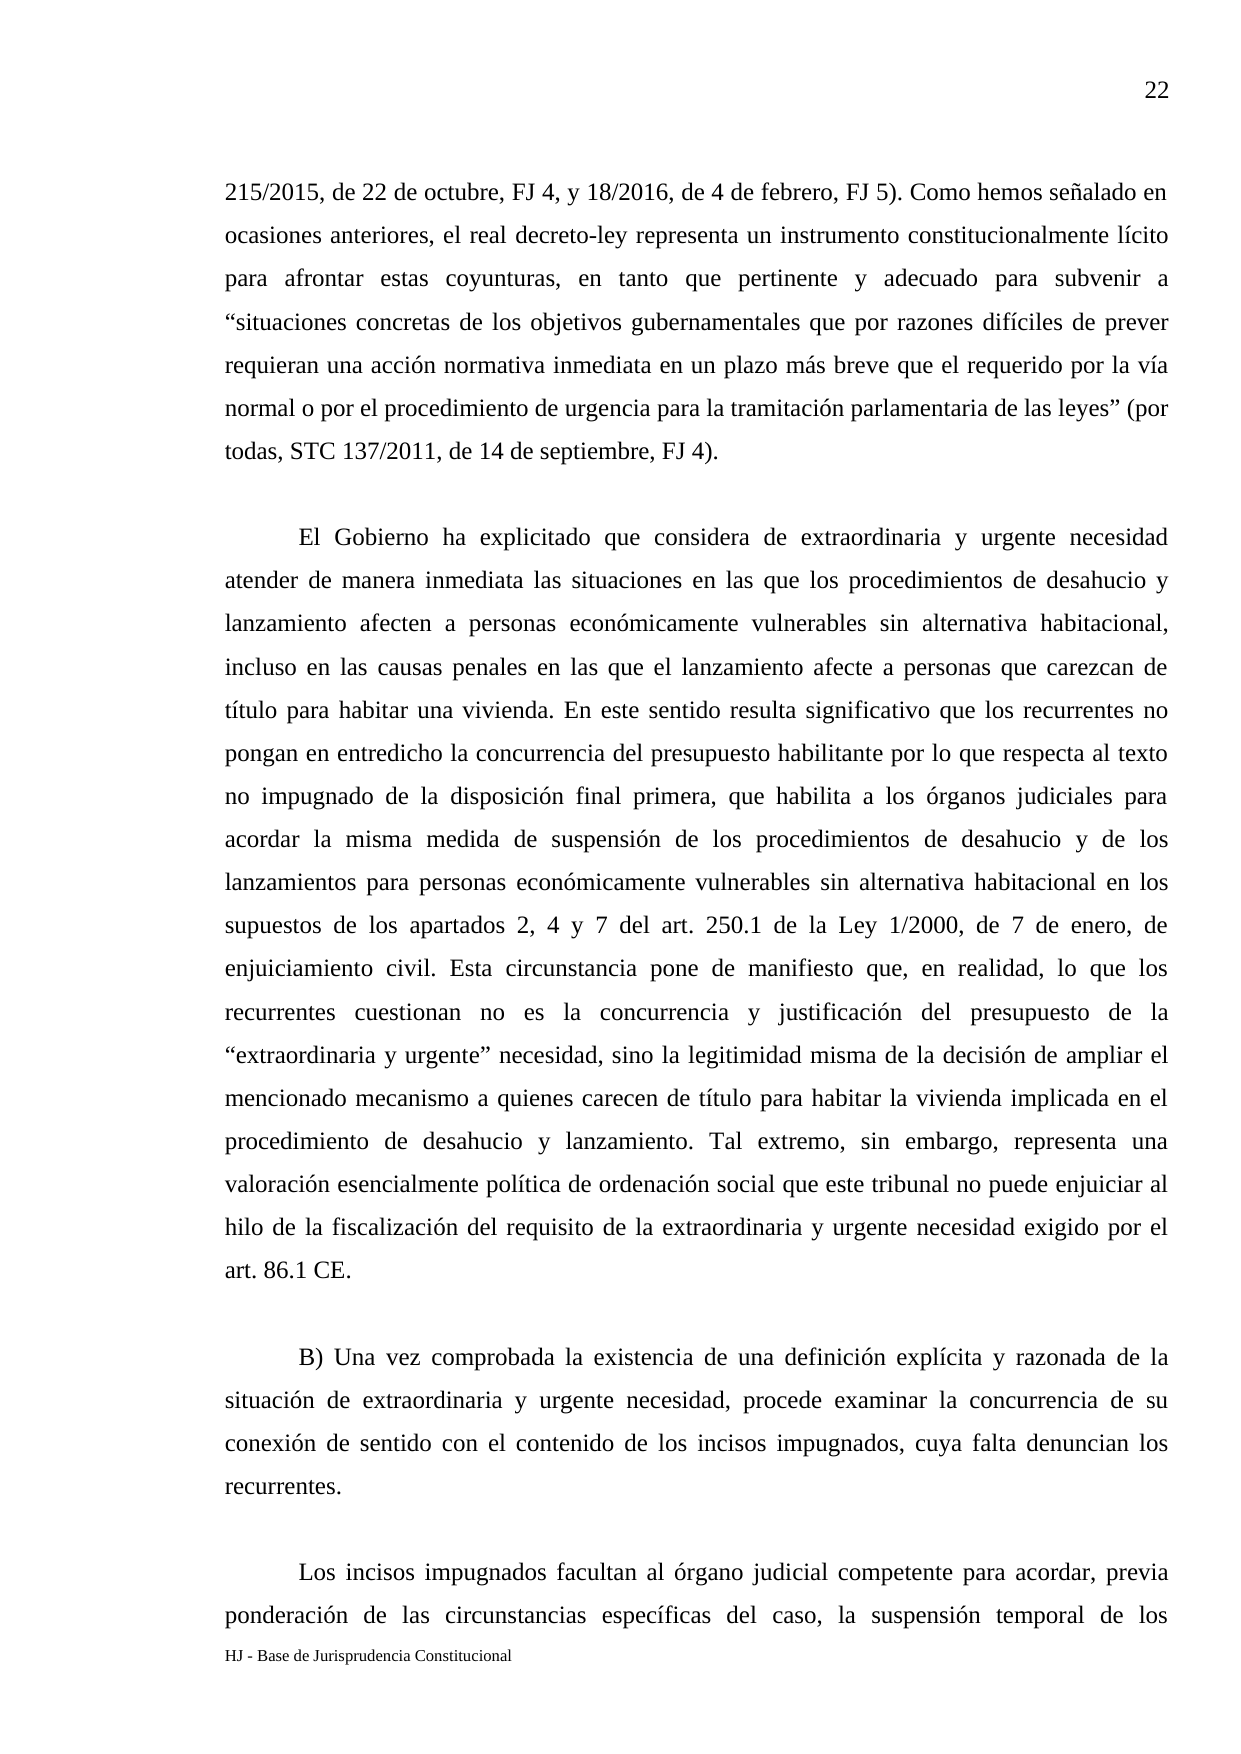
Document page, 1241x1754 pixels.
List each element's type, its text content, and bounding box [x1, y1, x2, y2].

text El Gobierno ha explicitado que considera de extraordinaria y urgente necesidad atender de manera inmediata las situaciones en las que los procedimientos de desahucio y lanzamiento afecten a personas económicamente vulnerables sin alternativa habitacional, incluso en las causas penales en las que el lanzamiento afecte a personas que carezcan de título para habitar una vivienda. En este sentido resulta significativo que los recurrentes no pongan en entredicho la concurrencia del presupuesto habilitante por lo que respecta al texto no impugnado de la disposición final primera, que habilita a los órganos judiciales para acordar la misma medida de suspensión de los procedimientos de desahucio y de los lanzamientos para personas económicamente vulnerables sin alternativa habitacional en los supuestos de los apartados 2, 4 y 7 del art. 250.1 de la Ley 1/2000, de 7 de enero, de enjuiciamiento civil. Esta circunstancia pone de manifiesto que, en realidad, lo que los recurrentes cuestionan no es la concurrencia y justificación del presupuesto de la “extraordinaria y urgente” necesidad, sino la legitimidad misma de la decisión de ampliar el mencionado mecanismo a quienes carecen de título para habitar la vivienda implicada en el procedimiento de desahucio y lanzamiento. Tal extremo, sin embargo, representa una valoración esencialmente política de ordenación social que este tribunal no puede enjuiciar al hilo de la fiscalización del requisito de la extraordinaria y urgente necesidad exigido por el art. 86.1 CE. [224, 522, 1169, 1284]
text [224, 177, 1169, 465]
text B) Una vez comprobada la existencia de una definición explícita y razonada de la situación de extraordinaria y urgente necesidad, procede examinar la concurrencia de su conexión de sentido con el contenido de los incisos impugnados, cuya falta denuncian los recurrentes. [224, 1342, 1169, 1500]
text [224, 1557, 1169, 1629]
